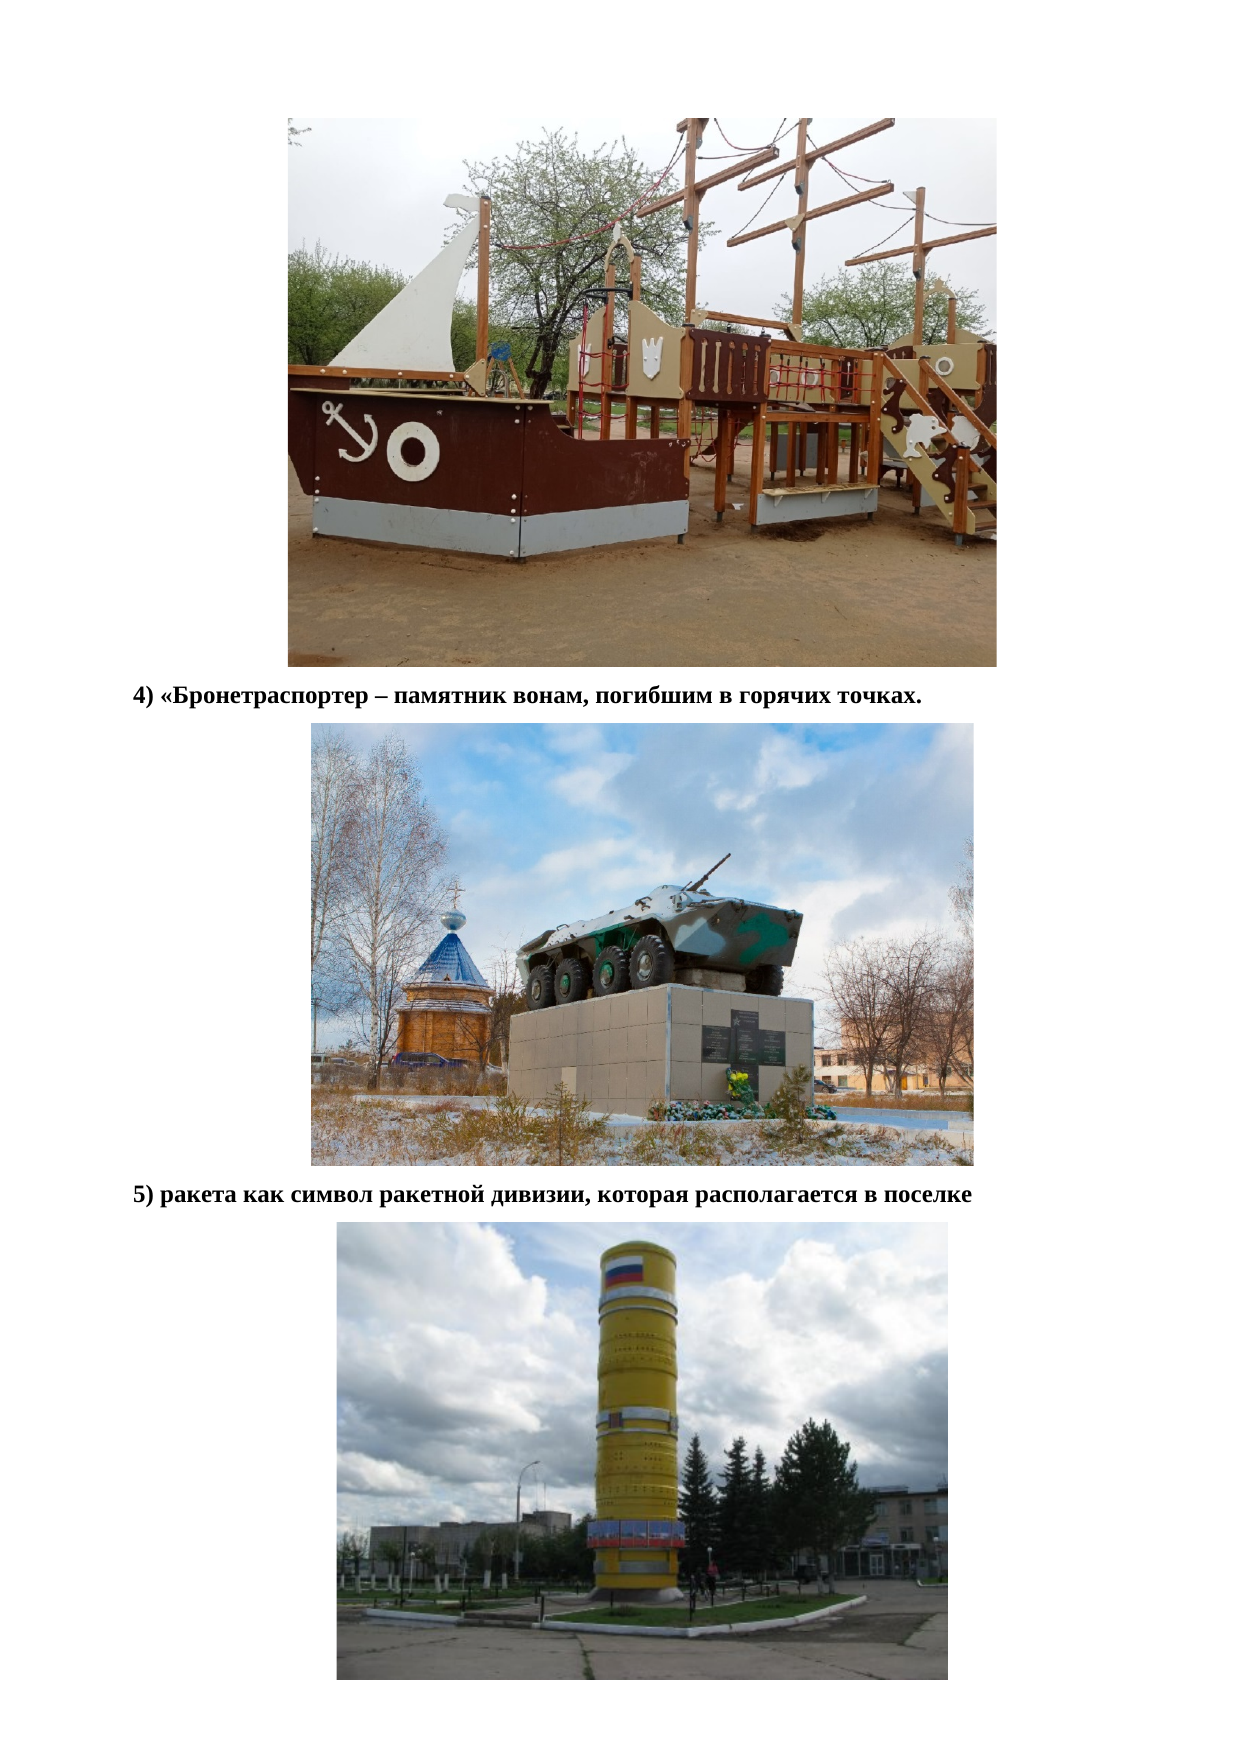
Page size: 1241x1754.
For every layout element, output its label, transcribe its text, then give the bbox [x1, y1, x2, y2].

text 4) «Бронетраспортер – памятник вонам, погибшим в горячих точках. [133, 681, 1152, 709]
text 5) ракета как символ ракетной дивизии, которая располагается в поселке [133, 1179, 1152, 1208]
picture [287, 118, 997, 667]
picture [311, 723, 974, 1166]
picture [336, 1222, 948, 1680]
